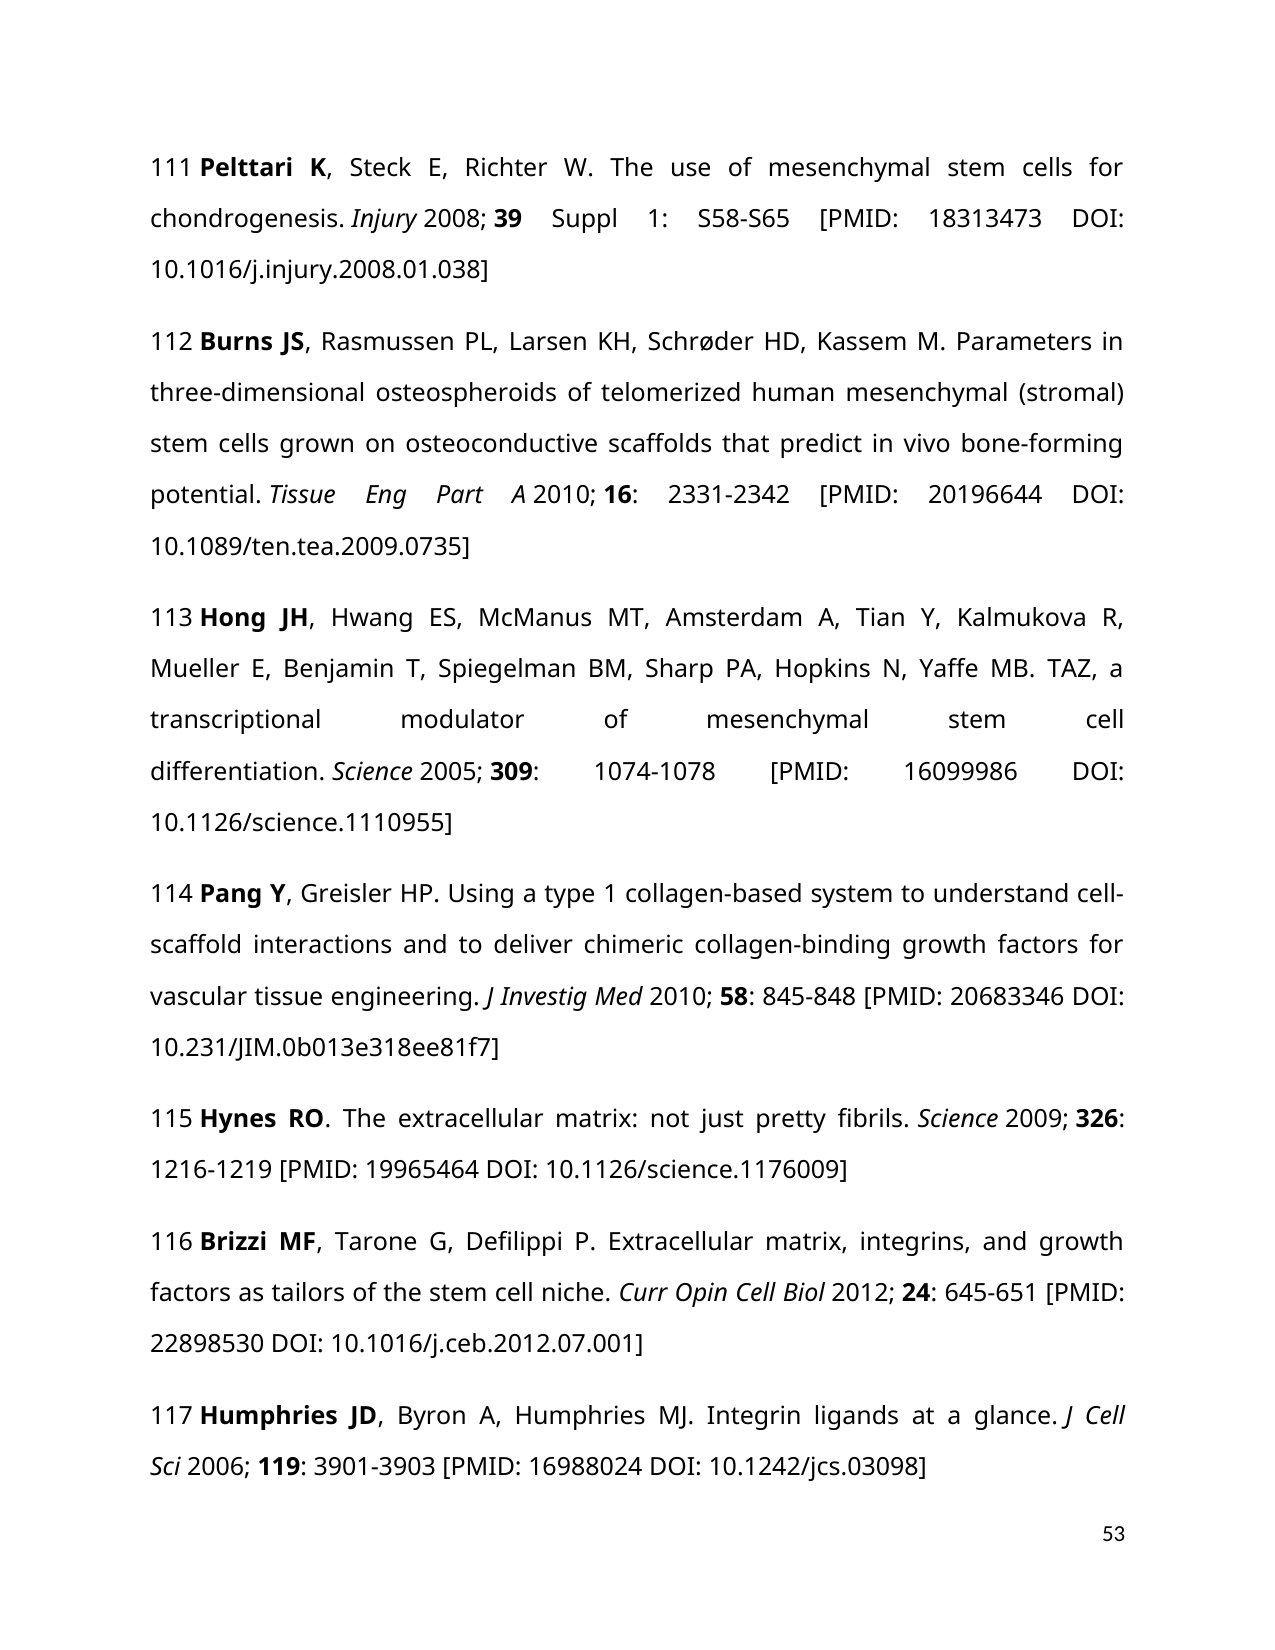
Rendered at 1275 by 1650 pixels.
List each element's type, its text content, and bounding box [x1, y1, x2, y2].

text 115 Hynes RO. The extracellular matrix: not just pretty fibrils. Science 2009; 326: 1216-1219 [PMID: 19965464 DOI: 10.1126/science.1176009] [150, 1101, 1125, 1186]
text 114 Pang Y, Greisler HP. Using a type 1 collagen-based system to understand cell-scaffold interactions and to deliver chimeric collagen-binding growth factors for vascular tissue engineering. J Investig Med 2010; 58: 845-848 [PMID: 20683346 DOI: 10.231/JIM.0b013e318ee81f7] [150, 876, 1125, 1063]
text 111 Pelttari K, Steck E, Richter W. The use of mesenchymal stem cells for chondrogenesis. Injury 2008; 39 Suppl 1: S58-S65 [PMID: 18313473 DOI: 10.1016/j.injury.2008.01.038] [150, 150, 1125, 286]
text 116 Brizzi MF, Tarone G, Defilippi P. Extracellular matrix, integrins, and growth factors as tailors of the stem cell niche. Curr Opin Cell Biol 2012; 24: 645-651 [PMID: 22898530 DOI: 10.1016/j.ceb.2012.07.001] [150, 1224, 1125, 1360]
text 113 Hong JH, Hwang ES, McManus MT, Amsterdam A, Tian Y, Kalmukova R, Mueller E, Benjamin T, Spiegelman BM, Sharp PA, Hopkins N, Yaffe MB. TAZ, a transcriptional modulator of mesenchymal stem cell differentiation. Science 2005; 309: 1074-1078 [PMID: 16099986 DOI: 10.1126/science.1110955] [150, 600, 1125, 838]
text 112 Burns JS, Rasmussen PL, Larsen KH, Schrøder HD, Kassem M. Parameters in three-dimensional osteospheroids of telomerized human mesenchymal (stromal) stem cells grown on osteoconductive scaffolds that predict in vivo bone-forming potential. Tissue Eng Part A 2010; 16: 2331-2342 [PMID: 20196644 DOI: 10.1089/ten.tea.2009.0735] [150, 324, 1125, 562]
text 117 Humphries JD, Byron A, Humphries MJ. Integrin ligands at a glance. J Cell Sci 2006; 119: 3901-3903 [PMID: 16988024 DOI: 10.1242/jcs.03098] [150, 1398, 1125, 1483]
